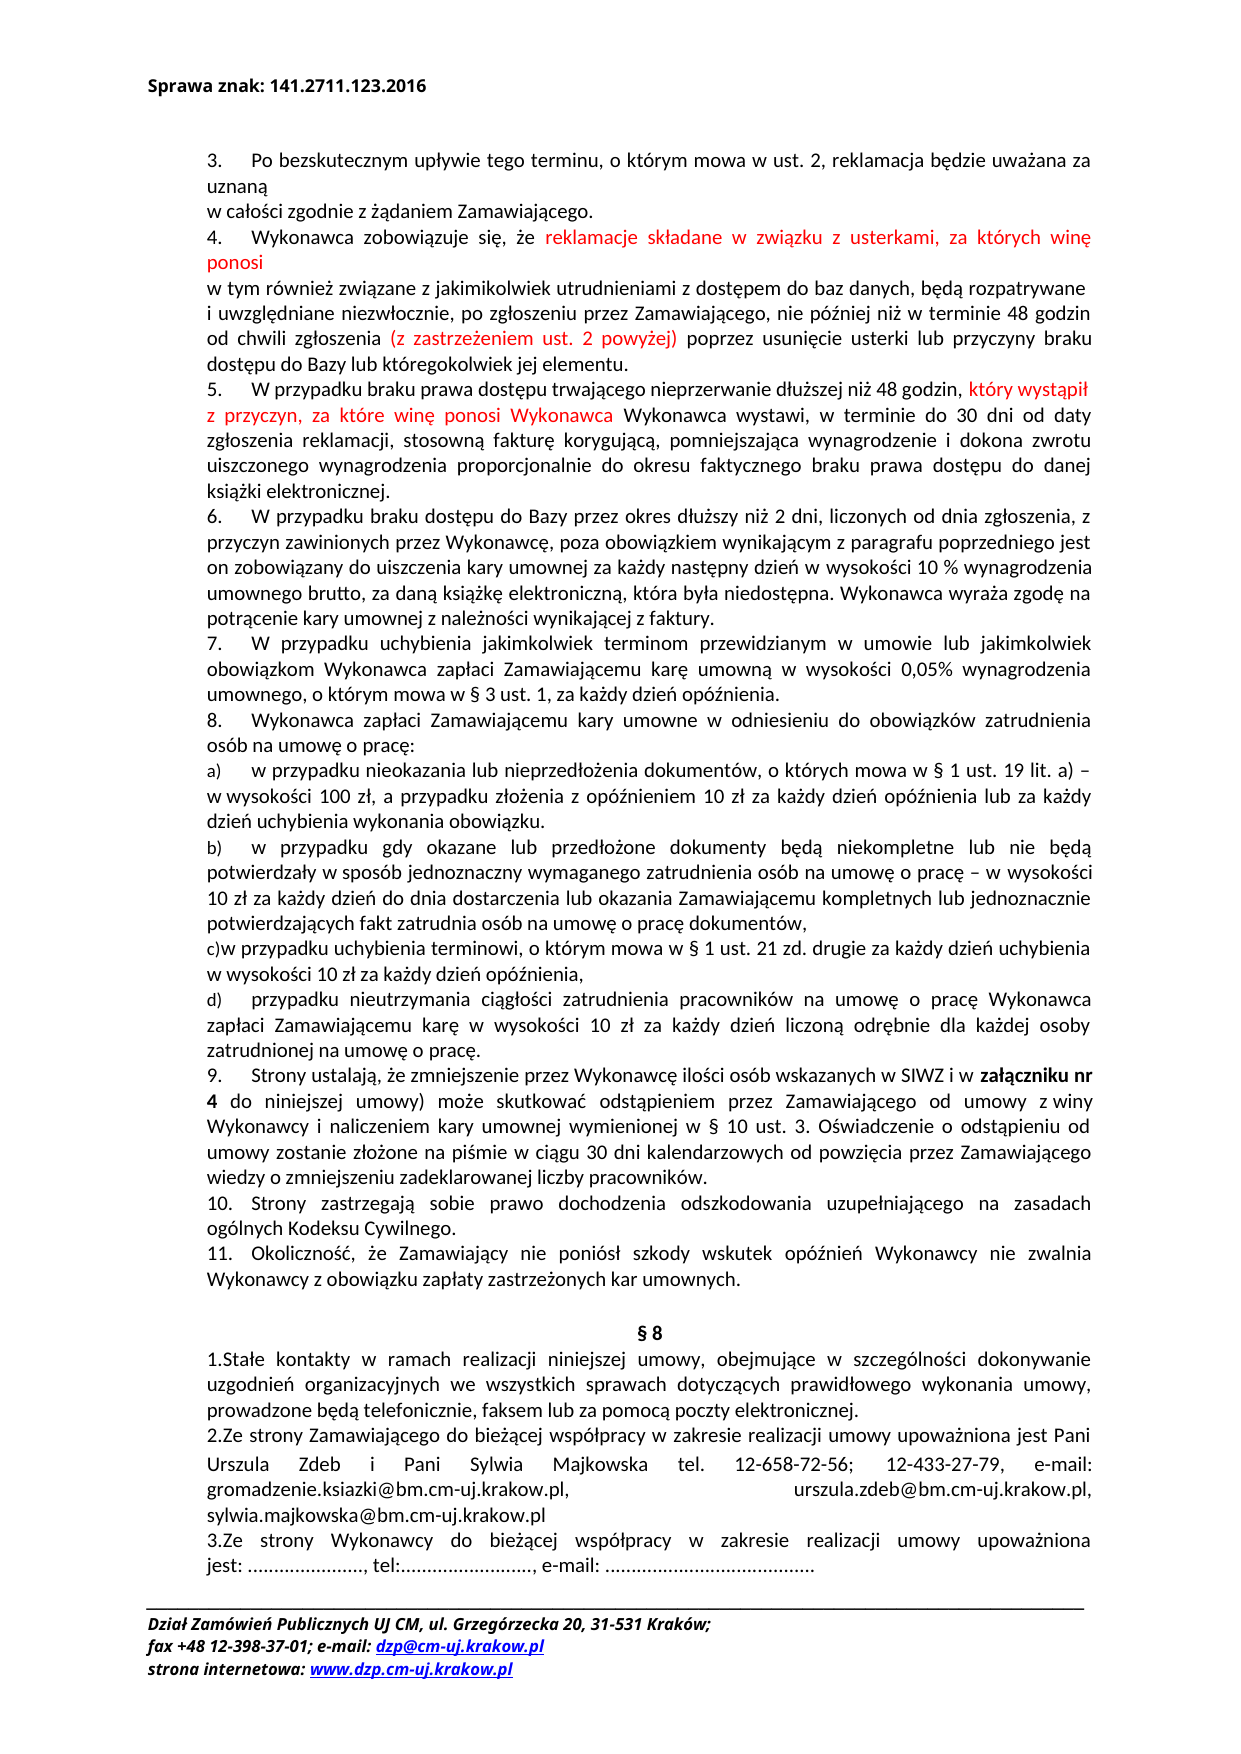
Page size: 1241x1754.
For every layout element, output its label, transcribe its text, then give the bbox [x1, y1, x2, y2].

list Strony zastrzegają sobie prawo dochodzenia odszkodowania uzupełniającego na zasadach ogólnych Kodeksu Cywilnego. [207, 1190, 1093, 1241]
list w przypadku uchybienia terminowi, o którym mowa w § 1 ust. 21 zd. drugie za każdy dzień uchybienia w wysokości 10 zł za każdy dzień opóźnienia, [207, 936, 1093, 986]
list przypadku nieutrzymania ciągłości zatrudnienia pracowników na umowę o pracę Wykonawca zapłaci Zamawiającemu karę w wysokości 10 zł za każdy dzień liczoną odrębnie dla każdej osoby zatrudnionej na umowę o pracę. [207, 986, 1093, 1063]
text § 8 [207, 1321, 1093, 1346]
list W przypadku braku prawa dostępu trwającego nieprzerwanie dłuższej niż 48 godzin, który wystąpił z przyczyn, za które winę ponosi Wykonawca Wykonawca wystawi, w terminie do 30 dni od daty zgłoszenia reklamacji, stosowną fakturę korygującą, pomniejszająca wynagrodzenie i dokona zwrotu uiszczonego wynagrodzenia proporcjonalnie do okresu faktycznego braku prawa dostępu do danej książki elektronicznej. [207, 376, 1093, 503]
list Wykonawca zobowiązuje się, że reklamacje składane w związku z usterkami, za których winę ponosi w tym również związane z jakimikolwiek utrudnieniami z dostępem do baz danych, będą rozpatrywane i uwzględniane niezwłocznie, po zgłoszeniu przez Zamawiającego, nie później niż w terminie 48 godzin od chwili zgłoszenia (z zastrzeżeniem ust. 2 powyżej) poprzez usunięcie usterki lub przyczyny braku dostępu do Bazy lub któregokolwiek jej elementu. [207, 224, 1093, 376]
list Ze strony Zamawiającego do bieżącej współpracy w zakresie realizacji umowy upoważniona jest Pani Urszula Zdeb i Pani Sylwia Majkowska tel. 12-658-72-56; 12-433-27-79, e-mail: gromadzenie.ksiazki@bm.cm-uj.krakow.pl, urszula.zdeb@bm.cm-uj.krakow.pl, sylwia.majkowska@bm.cm-uj.krakow.pl [207, 1422, 1093, 1527]
list Okoliczność, że Zamawiający nie poniósł szkody wskutek opóźnień Wykonawcy nie zwalnia Wykonawcy z obowiązku zapłaty zastrzeżonych kar umownych. [207, 1241, 1093, 1291]
list Strony ustalają, że zmniejszenie przez Wykonawcę ilości osób wskazanych w SIWZ i w załączniku nr 4 do niniejszej umowy) może skutkować odstąpieniem przez Zamawiającego od umowy z winy Wykonawcy i naliczeniem kary umownej wymienionej w § 10 ust. 3. Oświadczenie o odstąpieniu od umowy zostanie złożone na piśmie w ciągu 30 dni kalendarzowych od powzięcia przez Zamawiającego wiedzy o zmniejszeniu zadeklarowanej liczby pracowników. [207, 1063, 1093, 1190]
list Ze strony Wykonawcy do bieżącej współpracy w zakresie realizacji umowy upoważniona jest: ......................, tel:........................., e-mail: ........................................ [207, 1527, 1093, 1578]
list W przypadku braku dostępu do Bazy przez okres dłuższy niż 2 dni, liczonych od dnia zgłoszenia, z przyczyn zawinionych przez Wykonawcę, poza obowiązkiem wynikającym z paragrafu poprzedniego jest on zobowiązany do uiszczenia kary umownej za każdy następny dzień w wysokości 10 % wynagrodzenia umownego brutto, za daną książkę elektroniczną, która była niedostępna. Wykonawca wyraża zgodę na potrącenie kary umownej z należności wynikającej z faktury. [207, 503, 1093, 631]
list W przypadku uchybienia jakimkolwiek terminom przewidzianym w umowie lub jakimkolwiek obowiązkom Wykonawca zapłaci Zamawiającemu karę umowną w wysokości 0,05% wynagrodzenia umownego, o którym mowa w § 3 ust. 1, za każdy dzień opóźnienia. [207, 631, 1093, 707]
list w przypadku gdy okazane lub przedłożone dokumenty będą niekompletne lub nie będą potwierdzały w sposób jednoznaczny wymaganego zatrudnienia osób na umowę o pracę – w wysokości 10 zł za każdy dzień do dnia dostarczenia lub okazania Zamawiającemu kompletnych lub jednoznacznie potwierdzających fakt zatrudnia osób na umowę o pracę dokumentów, [207, 834, 1093, 936]
list w przypadku nieokazania lub nieprzedłożenia dokumentów, o których mowa w § 1 ust. 19 lit. a) – w wysokości 100 zł, a przypadku złożenia z opóźnieniem 10 zł za każdy dzień opóźnienia lub za każdy dzień uchybienia wykonania obowiązku. [207, 758, 1093, 834]
list Po bezskutecznym upływie tego terminu, o którym mowa w ust. 2, reklamacja będzie uważana za uznaną w całości zgodnie z żądaniem Zamawiającego. [207, 148, 1093, 224]
list Stałe kontakty w ramach realizacji niniejszej umowy, obejmujące w szczególności dokonywanie uzgodnień organizacyjnych we wszystkich sprawach dotyczących prawidłowego wykonania umowy, prowadzone będą telefonicznie, faksem lub za pomocą poczty elektronicznej. [207, 1346, 1093, 1422]
list Wykonawca zapłaci Zamawiającemu kary umowne w odniesieniu do obowiązków zatrudnienia osób na umowę o pracę: [207, 707, 1093, 758]
